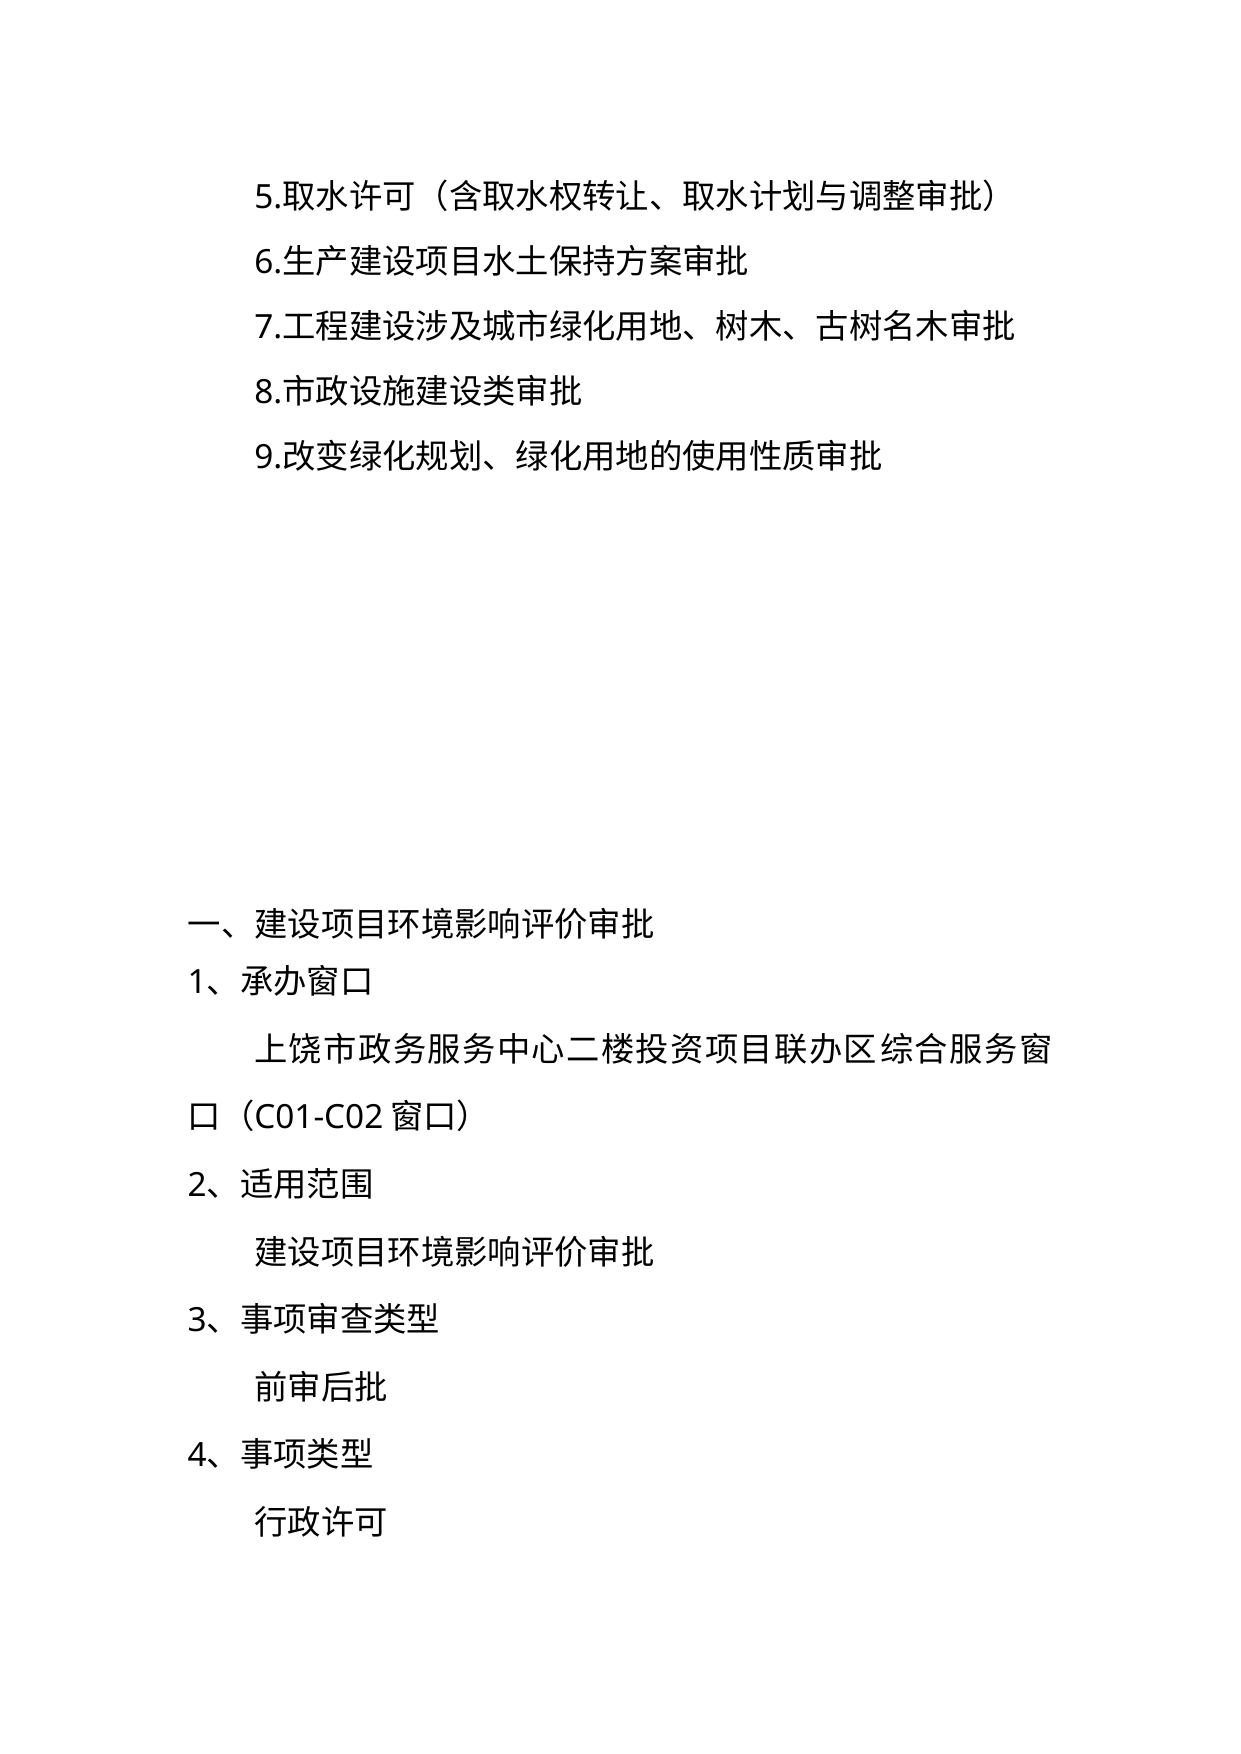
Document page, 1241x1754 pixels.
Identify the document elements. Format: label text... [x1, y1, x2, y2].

text 5.取水许可（含取水权转让、取水计划与调整审批） [187, 162, 1053, 227]
text 2、适用范围 [187, 1158, 1053, 1206]
text 上饶市政务服务中心二楼投资项目联办区综合服务窗口（C01-C02窗口） [187, 1022, 1053, 1138]
subtitle 一、建设项目环境影响评价审批 [187, 889, 881, 954]
text 9.改变绿化规划、绿化用地的使用性质审批 [187, 422, 1053, 487]
text 4、事项类型 [187, 1428, 1053, 1477]
text 8.市政设施建设类审批 [187, 357, 1053, 422]
text 行政许可 [187, 1496, 1053, 1544]
text 7.工程建设涉及城市绿化用地、树木、古树名木审批 [187, 292, 1053, 357]
text 1、承办窗口 [187, 954, 1053, 1003]
text 前审后批 [187, 1361, 1053, 1409]
text 建设项目环境影响评价审批 [187, 1225, 1053, 1274]
text 3、事项审查类型 [187, 1293, 1053, 1341]
text 6.生产建设项目水土保持方案审批 [187, 227, 1053, 292]
